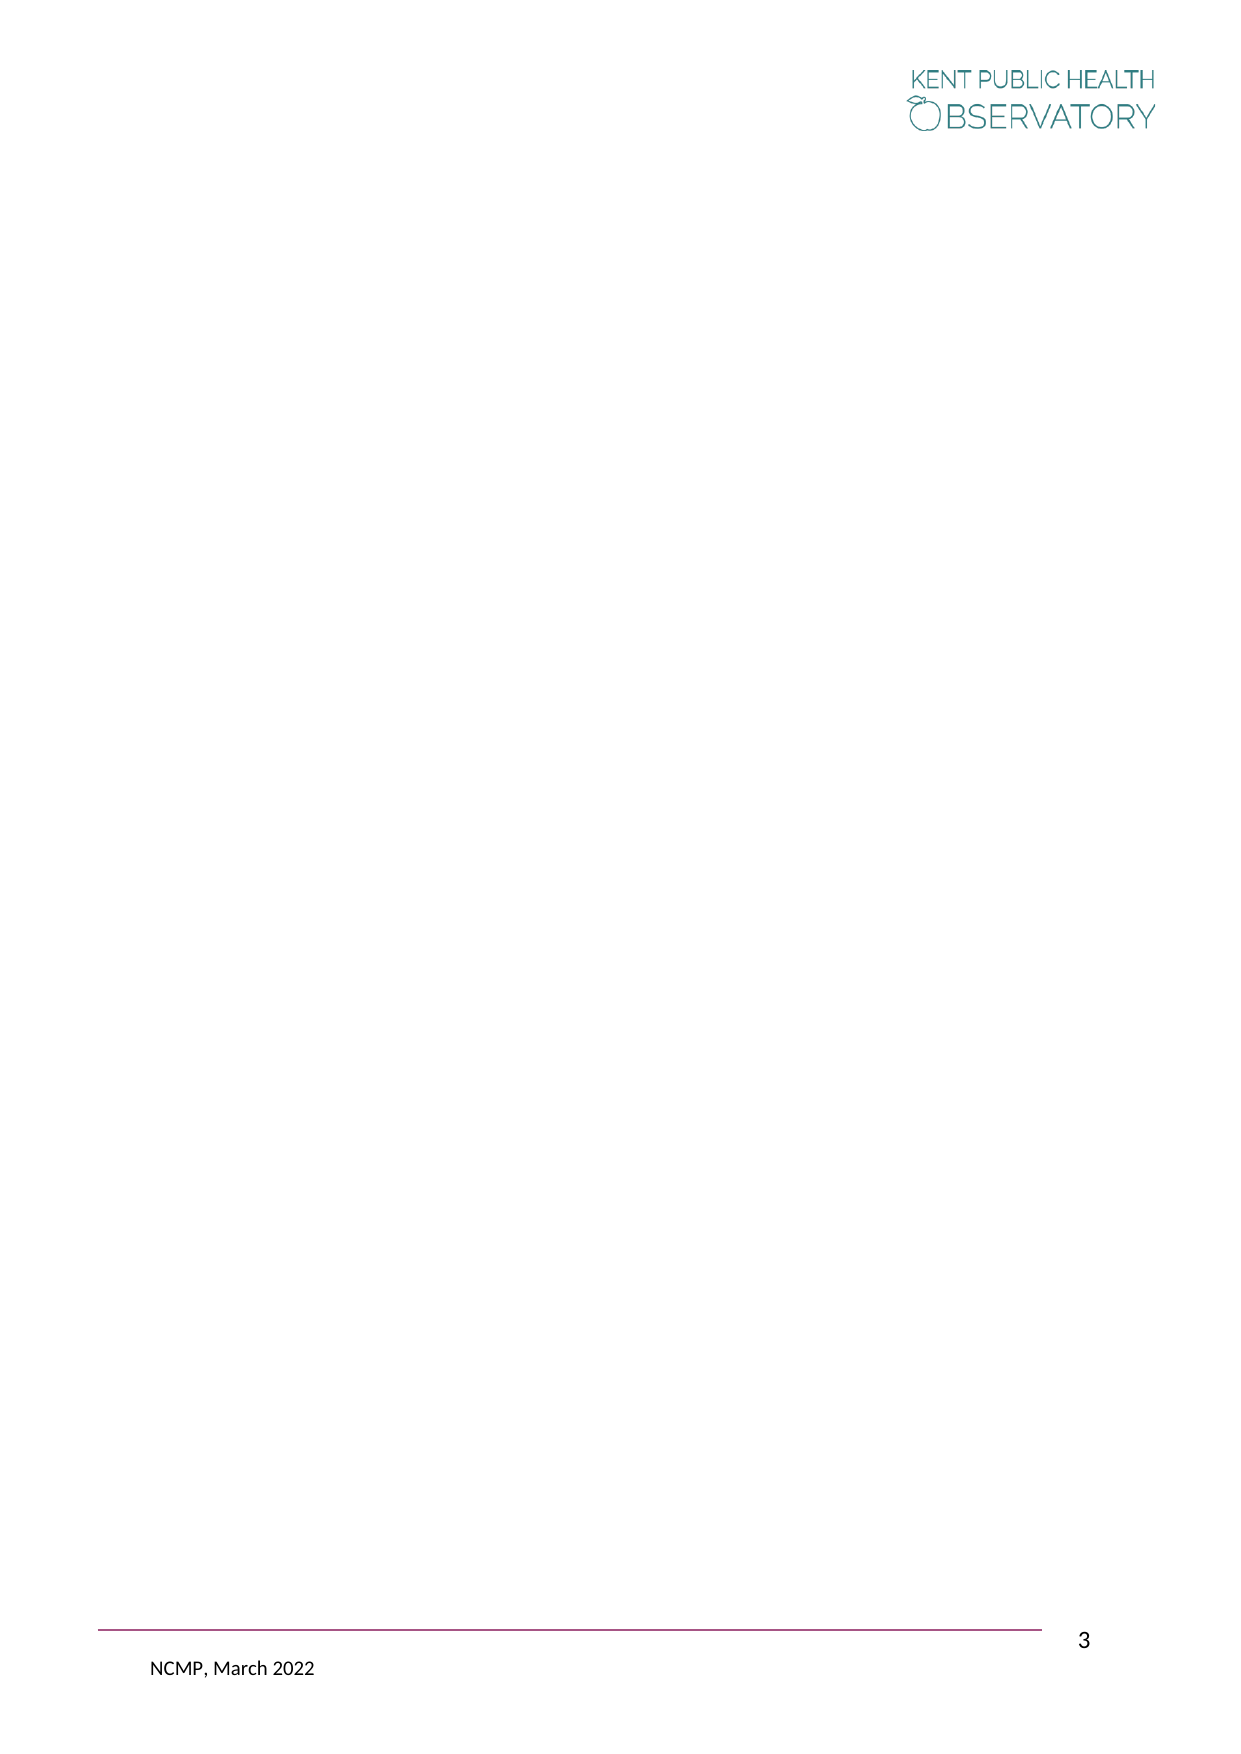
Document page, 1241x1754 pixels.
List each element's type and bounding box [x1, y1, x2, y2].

picture [906, 70, 1155, 131]
